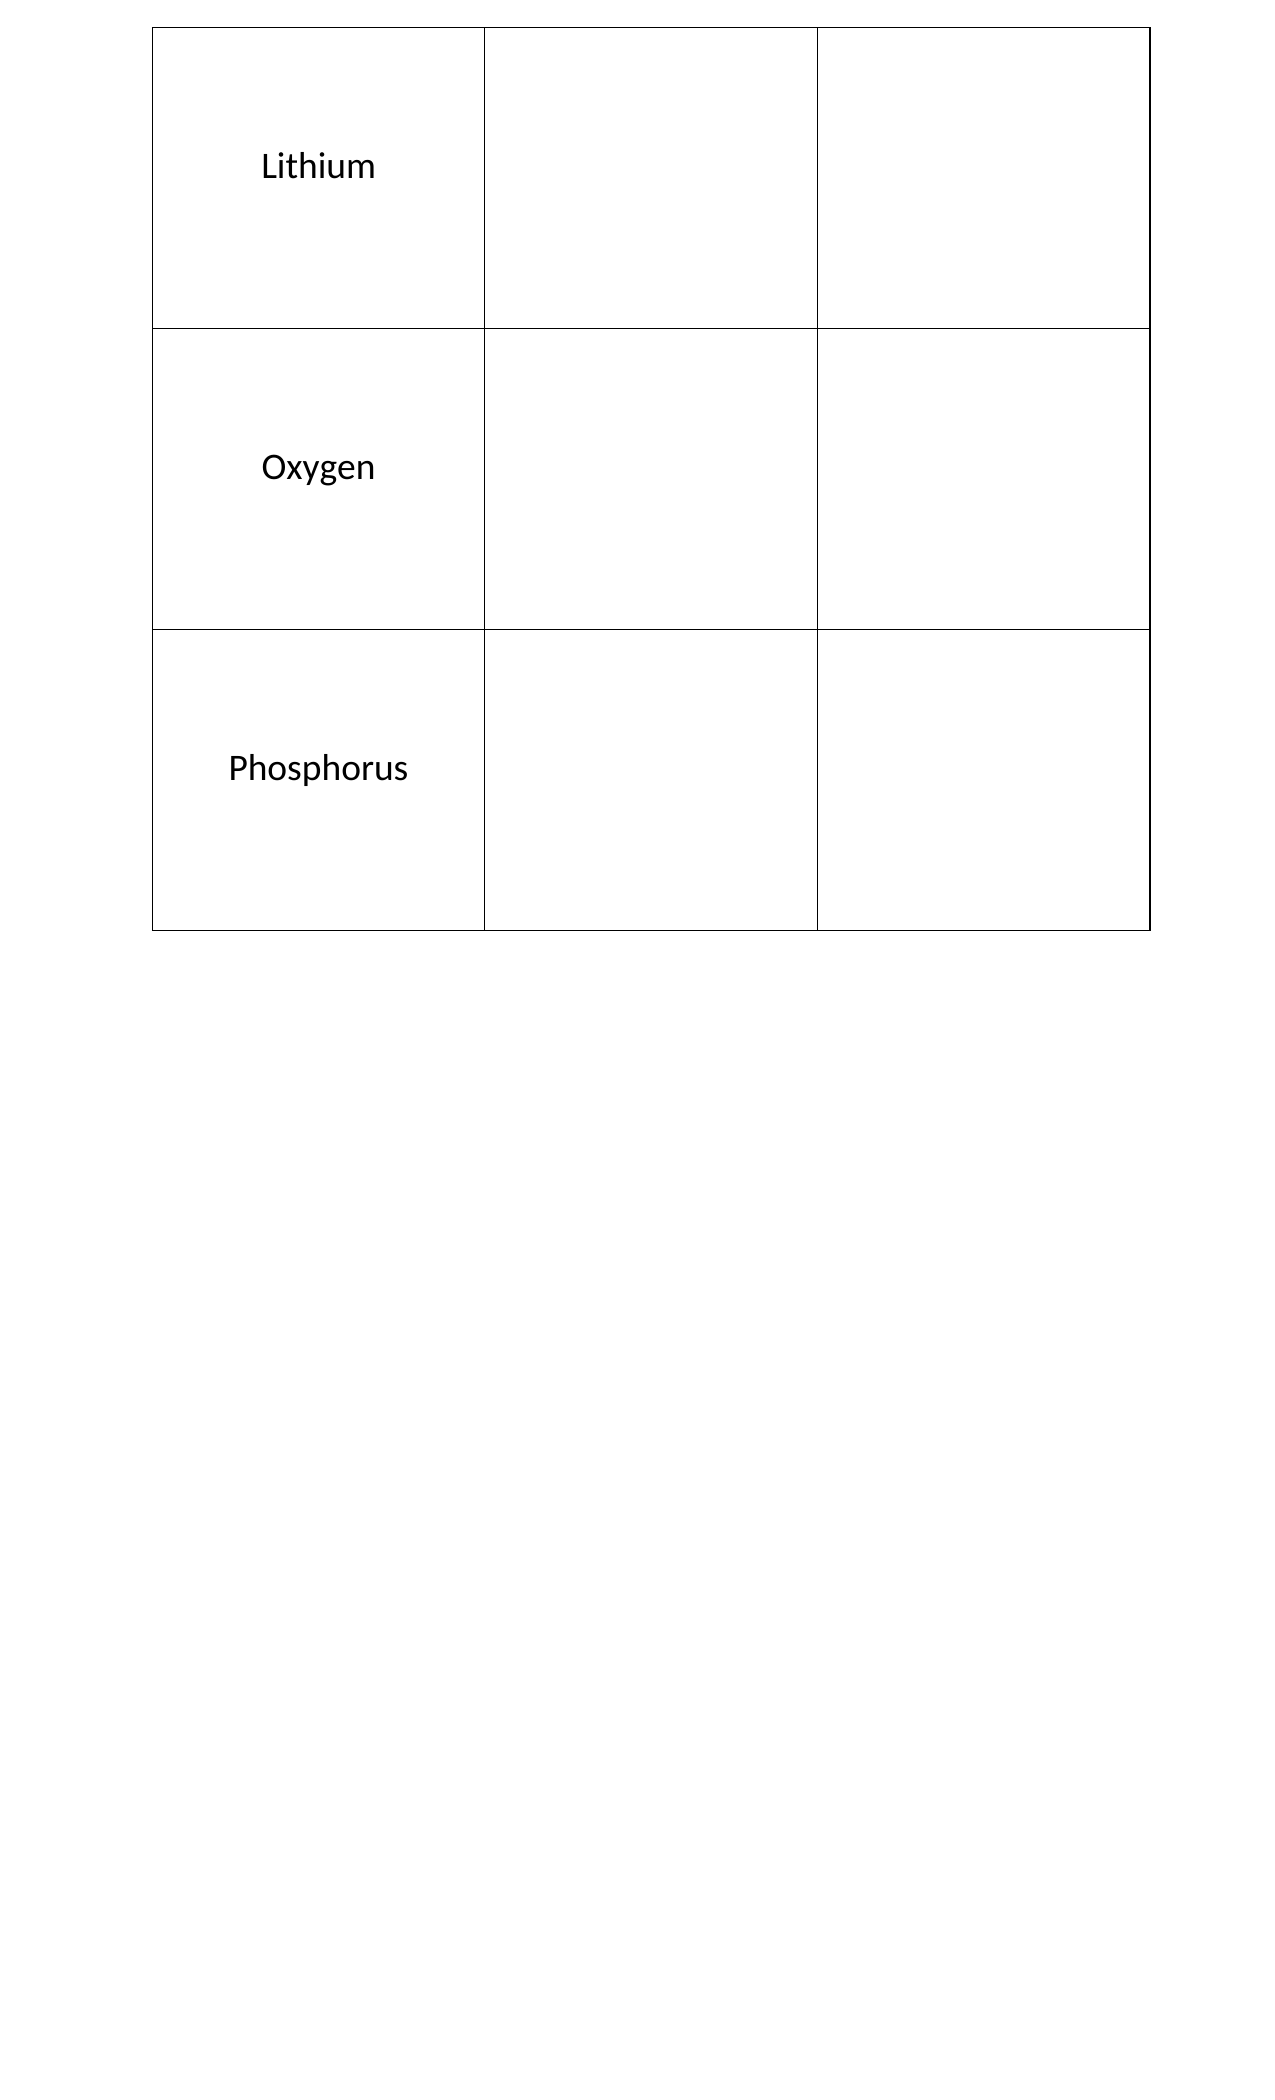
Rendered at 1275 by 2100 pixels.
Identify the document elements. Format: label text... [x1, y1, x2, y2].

table_header Lithium [153, 28, 484, 328]
table_cell Oxygen [153, 329, 484, 629]
table_cell [818, 329, 1149, 629]
table_cell Phosphorus [153, 630, 484, 930]
table_header [818, 28, 1149, 328]
table_cell [485, 329, 817, 629]
table_cell [818, 630, 1149, 930]
table_cell [485, 630, 817, 930]
table_header [485, 28, 817, 328]
